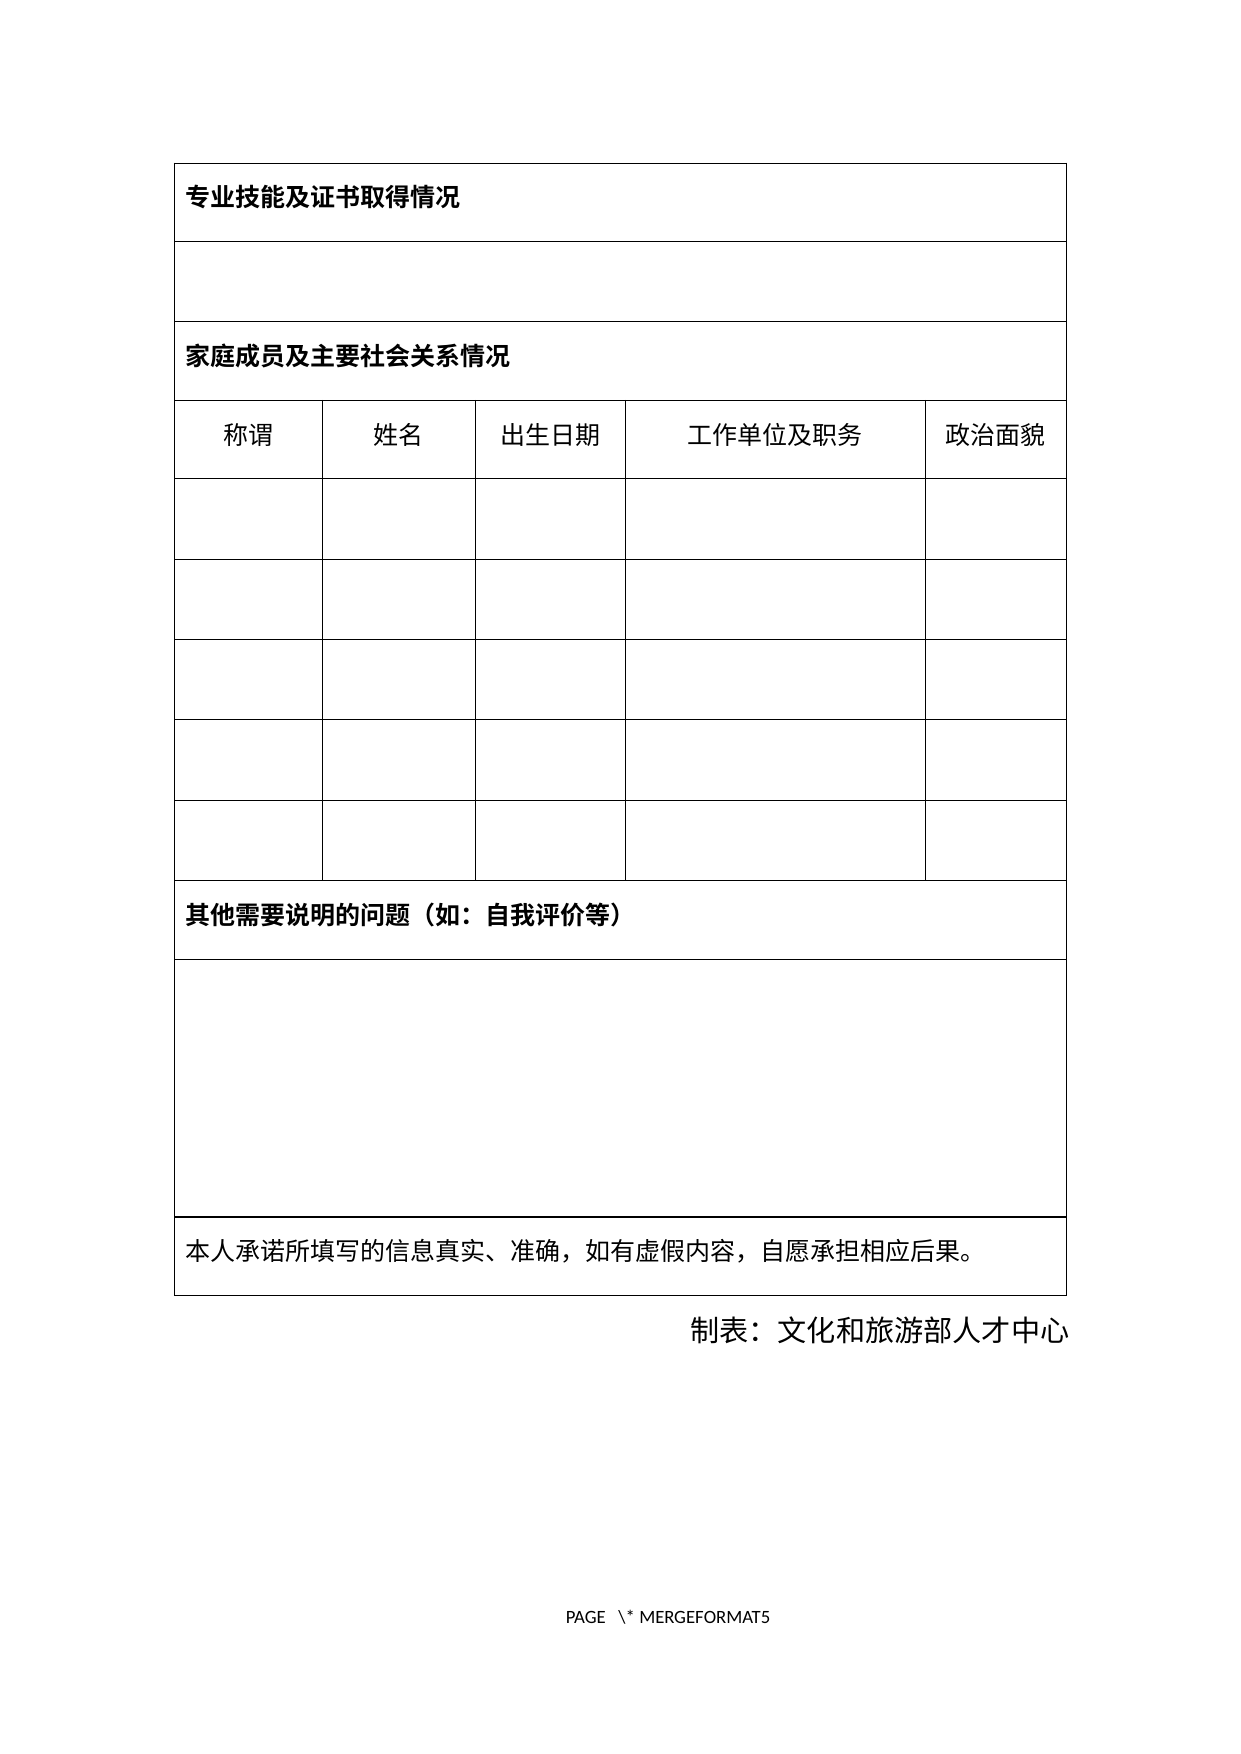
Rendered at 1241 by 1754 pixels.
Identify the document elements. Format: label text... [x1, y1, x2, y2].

table_cell [323, 640, 475, 719]
table_cell [175, 560, 322, 639]
table_cell [476, 801, 625, 880]
table_cell [476, 720, 625, 799]
table_cell [476, 640, 625, 719]
table_cell 工作单位及职务 [626, 401, 925, 478]
table_cell [476, 560, 625, 639]
table_cell [926, 801, 1066, 880]
table_cell [926, 479, 1066, 559]
table_cell [323, 560, 475, 639]
table_cell [323, 801, 475, 880]
table_cell [323, 479, 475, 559]
table_cell [626, 720, 925, 799]
table_cell 家庭成员及主要社会关系情况 [175, 322, 1066, 400]
table_cell 姓名 [323, 401, 475, 478]
table_cell 称谓 [175, 401, 322, 478]
table_cell 出生日期 [476, 401, 625, 478]
text 制表：文化和旅游部人才中心 [171, 1296, 1069, 1361]
table_cell 本人承诺所填写的信息真实、准确，如有虚假内容，自愿承担相应后果。 [175, 1218, 1066, 1295]
table_cell [476, 479, 625, 559]
table_cell [323, 720, 475, 799]
table_cell [626, 640, 925, 719]
table_cell [626, 801, 925, 880]
table_cell [926, 720, 1066, 799]
table_cell [626, 560, 925, 639]
table_cell 政治面貌 [926, 401, 1066, 478]
table_cell [175, 960, 1066, 1216]
table_cell [175, 479, 322, 559]
table_cell [175, 242, 1066, 321]
table_cell [626, 479, 925, 559]
table_cell [926, 560, 1066, 639]
table_cell [175, 640, 322, 719]
table_cell 其他需要说明的问题（如：自我评价等） [175, 881, 1066, 958]
table_cell [175, 801, 322, 880]
table_cell 专业技能及证书取得情况 [175, 164, 1066, 241]
table_cell [926, 640, 1066, 719]
table_cell [175, 720, 322, 799]
